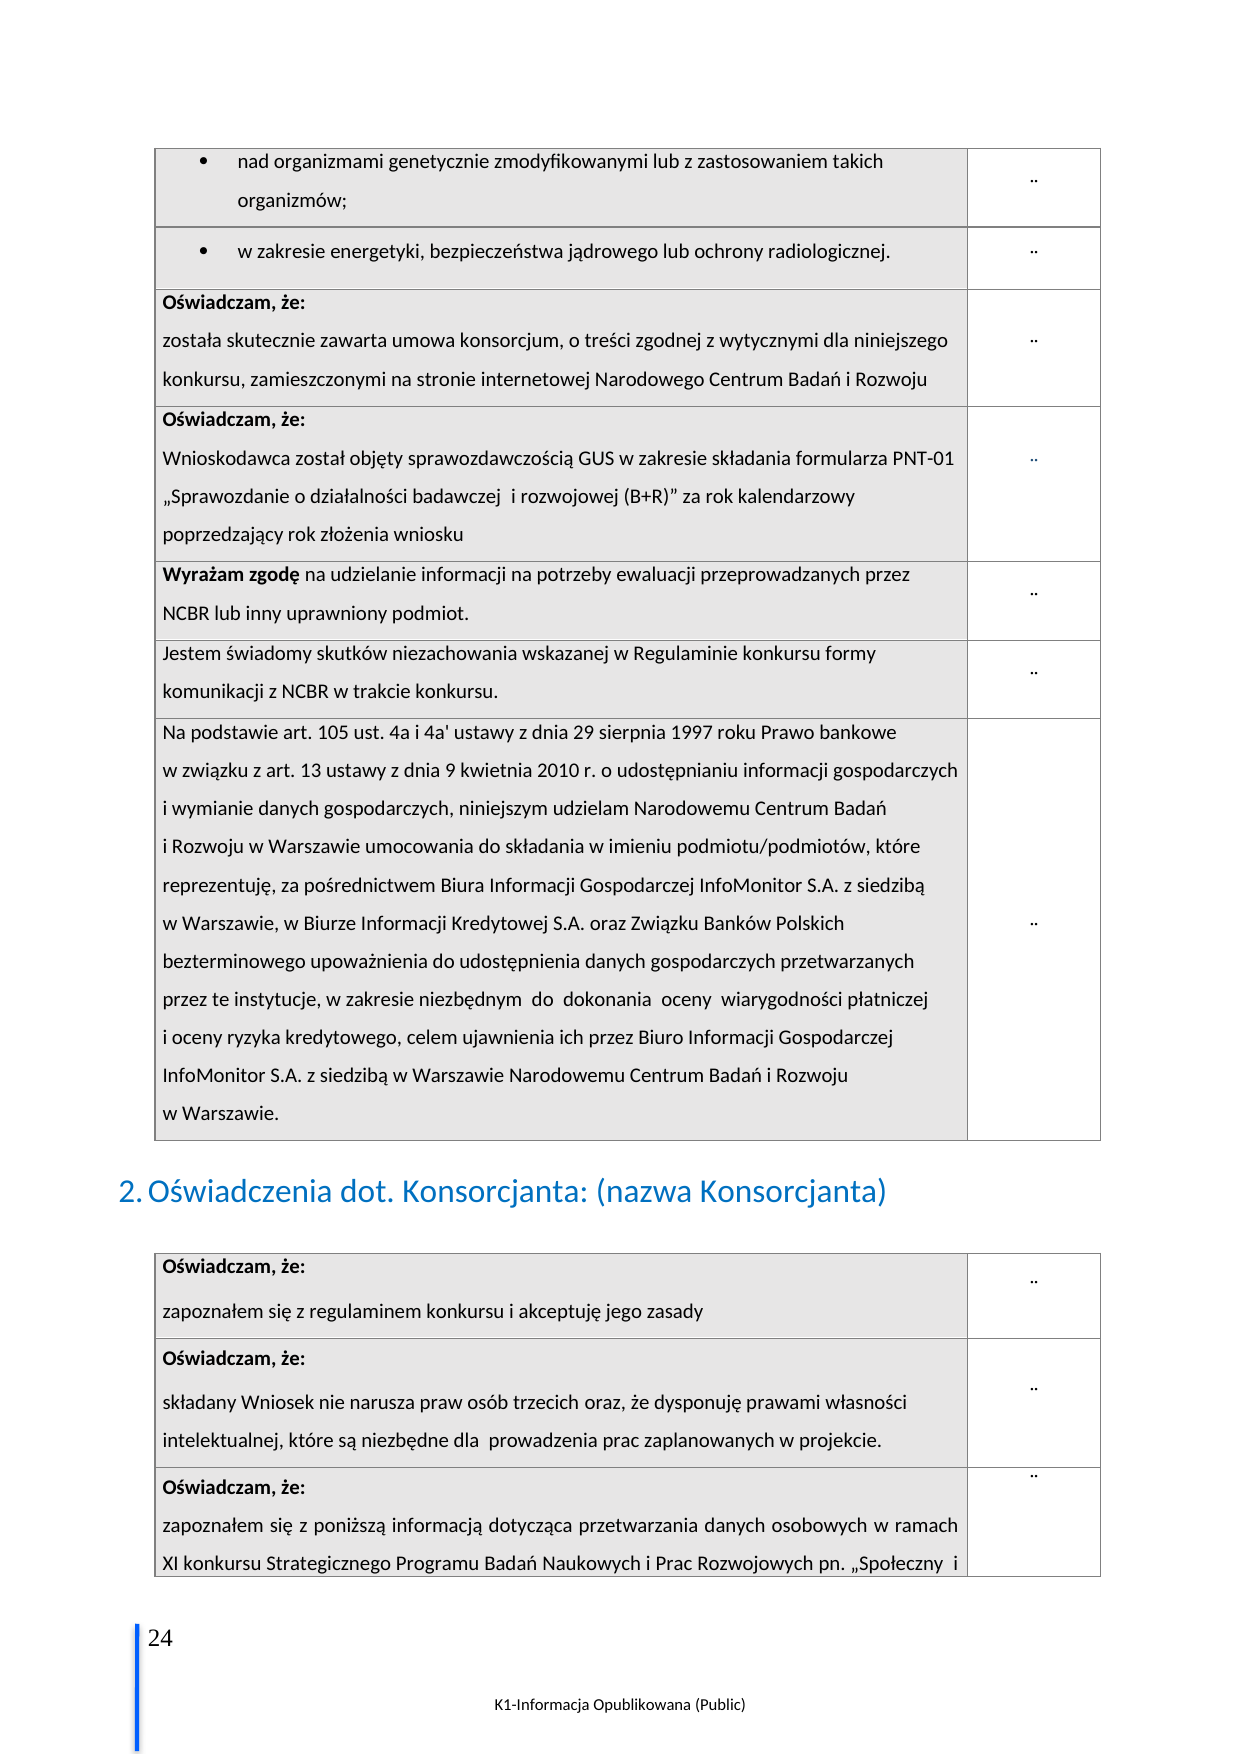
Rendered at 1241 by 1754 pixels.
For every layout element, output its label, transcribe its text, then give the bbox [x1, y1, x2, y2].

table_cell ¨ [968, 1468, 1100, 1576]
table_cell ¨ [968, 641, 1100, 718]
table_cell ¨ [968, 149, 1100, 226]
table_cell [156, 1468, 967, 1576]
table_cell Na podstawie art. 105 ust. 4a i 4a' ustawy z dnia 29 sierpnia 1997 roku Prawo bankowe w związku z art. 13 ustawy z dnia 9 kwietnia 2010 r. o udostępnianiu informacji gospodarczych i wymianie danych gospodarczych, niniejszym udzielam Narodowemu Centrum Badań i Rozwoju w Warszawie umocowania do składania w imieniu podmiotu/podmiotów, które reprezentuję, za pośrednictwem Biura Informacji Gospodarczej InfoMonitor S.A. z siedzibą w Warszawie, w Biurze Informacji Kredytowej S.A. oraz Związku Banków Polskich bezterminowego upoważnienia do udostępnienia danych gospodarczych przetwarzanych przez te instytucje, w zakresie niezbędnym do dokonania oceny wiarygodności płatniczej i oceny ryzyka kredytowego, celem ujawnienia ich przez Biuro Informacji Gospodarczej InfoMonitor S.A. z siedzibą w Warszawie Narodowemu Centrum Badań i Rozwoju w Warszawie. [156, 719, 967, 1140]
table_cell ¨ [968, 1339, 1100, 1467]
table_cell nad organizmami genetycznie zmodyfikowanymi lub z zastosowaniem takich organizmów; [156, 149, 967, 226]
table_cell Oświadczam, że: Wnioskodawca został objęty sprawozdawczością GUS w zakresie składania formularza PNT-01 „Sprawozdanie o działalności badawczej i rozwojowej (B+R)” za rok kalendarzowy poprzedzający rok złożenia wniosku [156, 407, 967, 561]
table_cell w zakresie energetyki, bezpieczeństwa jądrowego lub ochrony radiologicznej. [156, 228, 967, 288]
table_header Oświadczam, że: zapoznałem się z regulaminem konkursu i akceptuję jego zasady [156, 1254, 967, 1337]
table_cell ¨ [968, 562, 1100, 639]
table_cell ¨ [968, 407, 1100, 561]
table_header ¨ [968, 1254, 1100, 1337]
table_cell Oświadczam, że: została skutecznie zawarta umowa konsorcjum, o treści zgodnej z wytycznymi dla niniejszego konkursu, zamieszczonymi na stronie internetowej Narodowego Centrum Badań i Rozwoju [156, 290, 967, 406]
table_cell ¨ [968, 719, 1100, 1140]
list Oświadczenia dot. Konsorcjanta: (nazwa Konsorcjanta) [118, 1171, 1152, 1211]
table_cell ¨ [968, 290, 1100, 406]
table_cell Wyrażam zgodę na udzielanie informacji na potrzeby ewaluacji przeprowadzanych przez NCBR lub inny uprawniony podmiot. [156, 562, 967, 639]
table_cell Jestem świadomy skutków niezachowania wskazanej w Regulaminie konkursu formy komunikacji z NCBR w trakcie konkursu. [156, 641, 967, 718]
table_cell Oświadczam, że: składany Wniosek nie narusza praw osób trzecich oraz, że dysponuję prawami własności intelektualnej, które są niezbędne dla prowadzenia prac zaplanowanych w projekcie. [156, 1339, 967, 1467]
table_cell ¨ [968, 228, 1100, 288]
